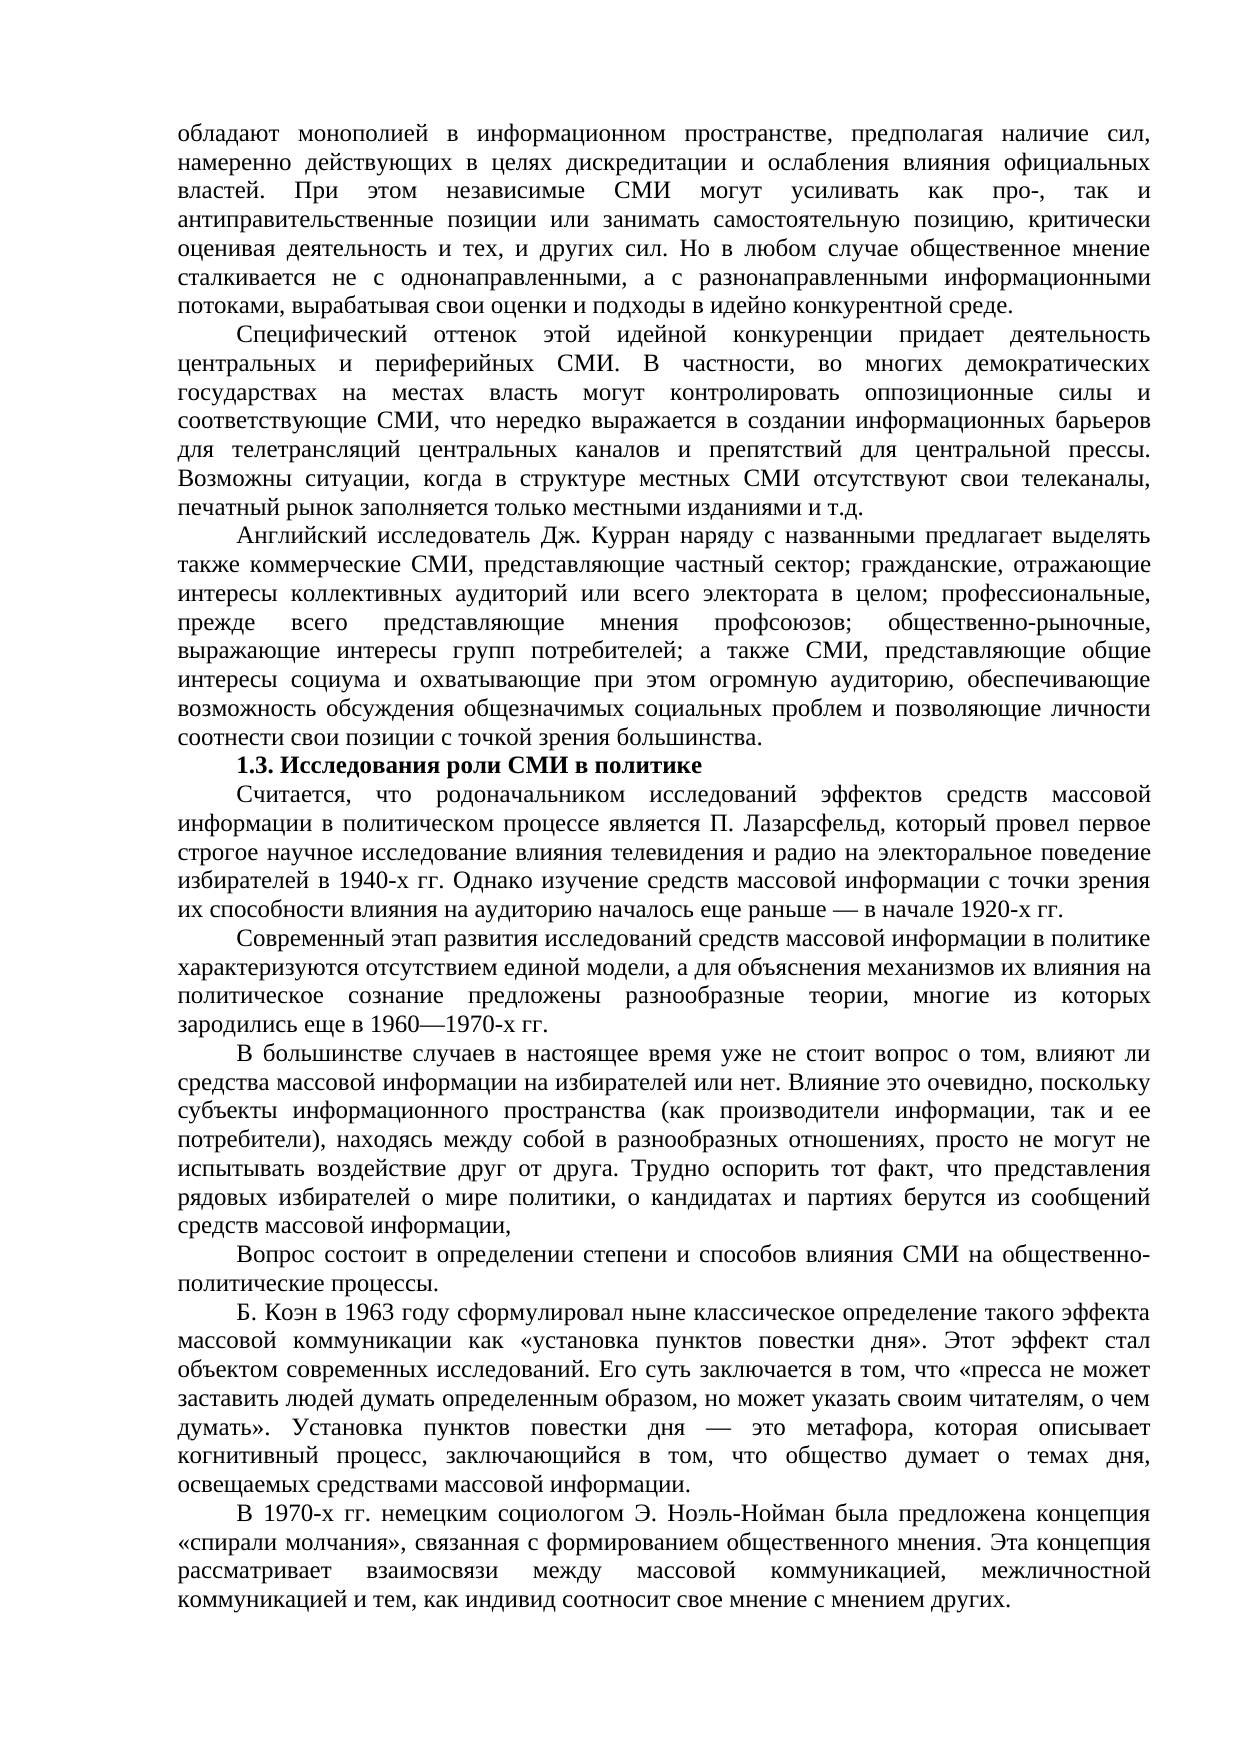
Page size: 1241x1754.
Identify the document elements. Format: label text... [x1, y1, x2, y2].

text Б. Коэн в 1963 году сформулировал ныне классическое определение такого эффекта массовой коммуникации как «установка пунктов повестки дня». Этот эффект стал объектом современных исследований. Его суть заключается в том, что «пресса не может заставить людей думать определенным образом, но может указать своим читателям, о чем думать». Установка пунктов повестки дня — это метафора, которая описывает когнитивный процесс, заключающийся в том, что общество думает о темах дня, освещаемых средствами массовой информации. [177, 1297, 1152, 1498]
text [177, 118, 1152, 319]
text Считается, что родоначальником исследований эффектов средств массовой информации в политическом процессе является П. Лазарсфельд, который провел первое строгое научное исследование влияния телевидения и радио на электоральное поведение избирателей в 1940-х гг. Однако изучение средств массовой информации с точки зрения их способности влияния на аудиторию началось еще раньше — в начале 1920-х гг. [177, 779, 1152, 923]
text Английский исследователь Дж. Курран наряду с названными предлагает выделять также коммерческие СМИ, представляющие частный сектор; гражданские, отражающие интересы коллективных аудиторий или всего электората в целом; профессиональные, прежде всего представляющие мнения профсоюзов; общественно-рыночные, выражающие интересы групп потребителей; а также СМИ, представляющие общие интересы социума и охватывающие при этом огромную аудиторию, обеспечивающие возможность обсуждения общезначимых социальных проблем и позволяющие личности соотнести свои позиции с точкой зрения большинства. [177, 521, 1152, 751]
text Вопрос состоит в определении степени и способов влияния СМИ на общественно-политические процессы. [177, 1239, 1152, 1297]
text 1.3. Исследования роли СМИ в политике [177, 751, 1152, 779]
text Специфический оттенок этой идейной конкуренции придает деятельность центральных и периферийных СМИ. В частности, во многих демократических государствах на местах власть могут контролировать оппозиционные силы и соответствующие СМИ, что нередко выражается в создании информационных барьеров для телетрансляций центральных каналов и препятствий для центральной прессы. Возможны ситуации, когда в структуре местных СМИ отсутствуют свои телеканалы, печатный рынок заполняется только местными изданиями и т.д. [177, 319, 1152, 521]
text В 1970-х гг. немецким социологом Э. Ноэль-Нойман была предложена концепция «спирали молчания», связанная с формированием общественного мнения. Эта концепция рассматривает взаимосвязи между массовой коммуникацией, межличностной коммуникацией и тем, как индивид соотносит свое мнение с мнением других. [177, 1498, 1152, 1613]
text Современный этап развития исследований средств массовой информации в политике характеризуются отсутствием единой модели, а для объяснения механизмов их влияния на политическое сознание предложены разнообразные теории, многие из которых зародились еще в 1960—1970-х гг. [177, 923, 1152, 1038]
text В большинстве случаев в настоящее время уже не стоит вопрос о том, влияют ли средства массовой информации на избирателей или нет. Влияние это очевидно, поскольку субъекты информационного пространства (как производители информации, так и ее потребители), находясь между собой в разнообразных отношениях, просто не могут не испытывать воздействие друг от друга. Трудно оспорить тот факт, что представления рядовых избирателей о мире политики, о кандидатах и партиях берутся из сообщений средств массовой информации, [177, 1038, 1152, 1239]
